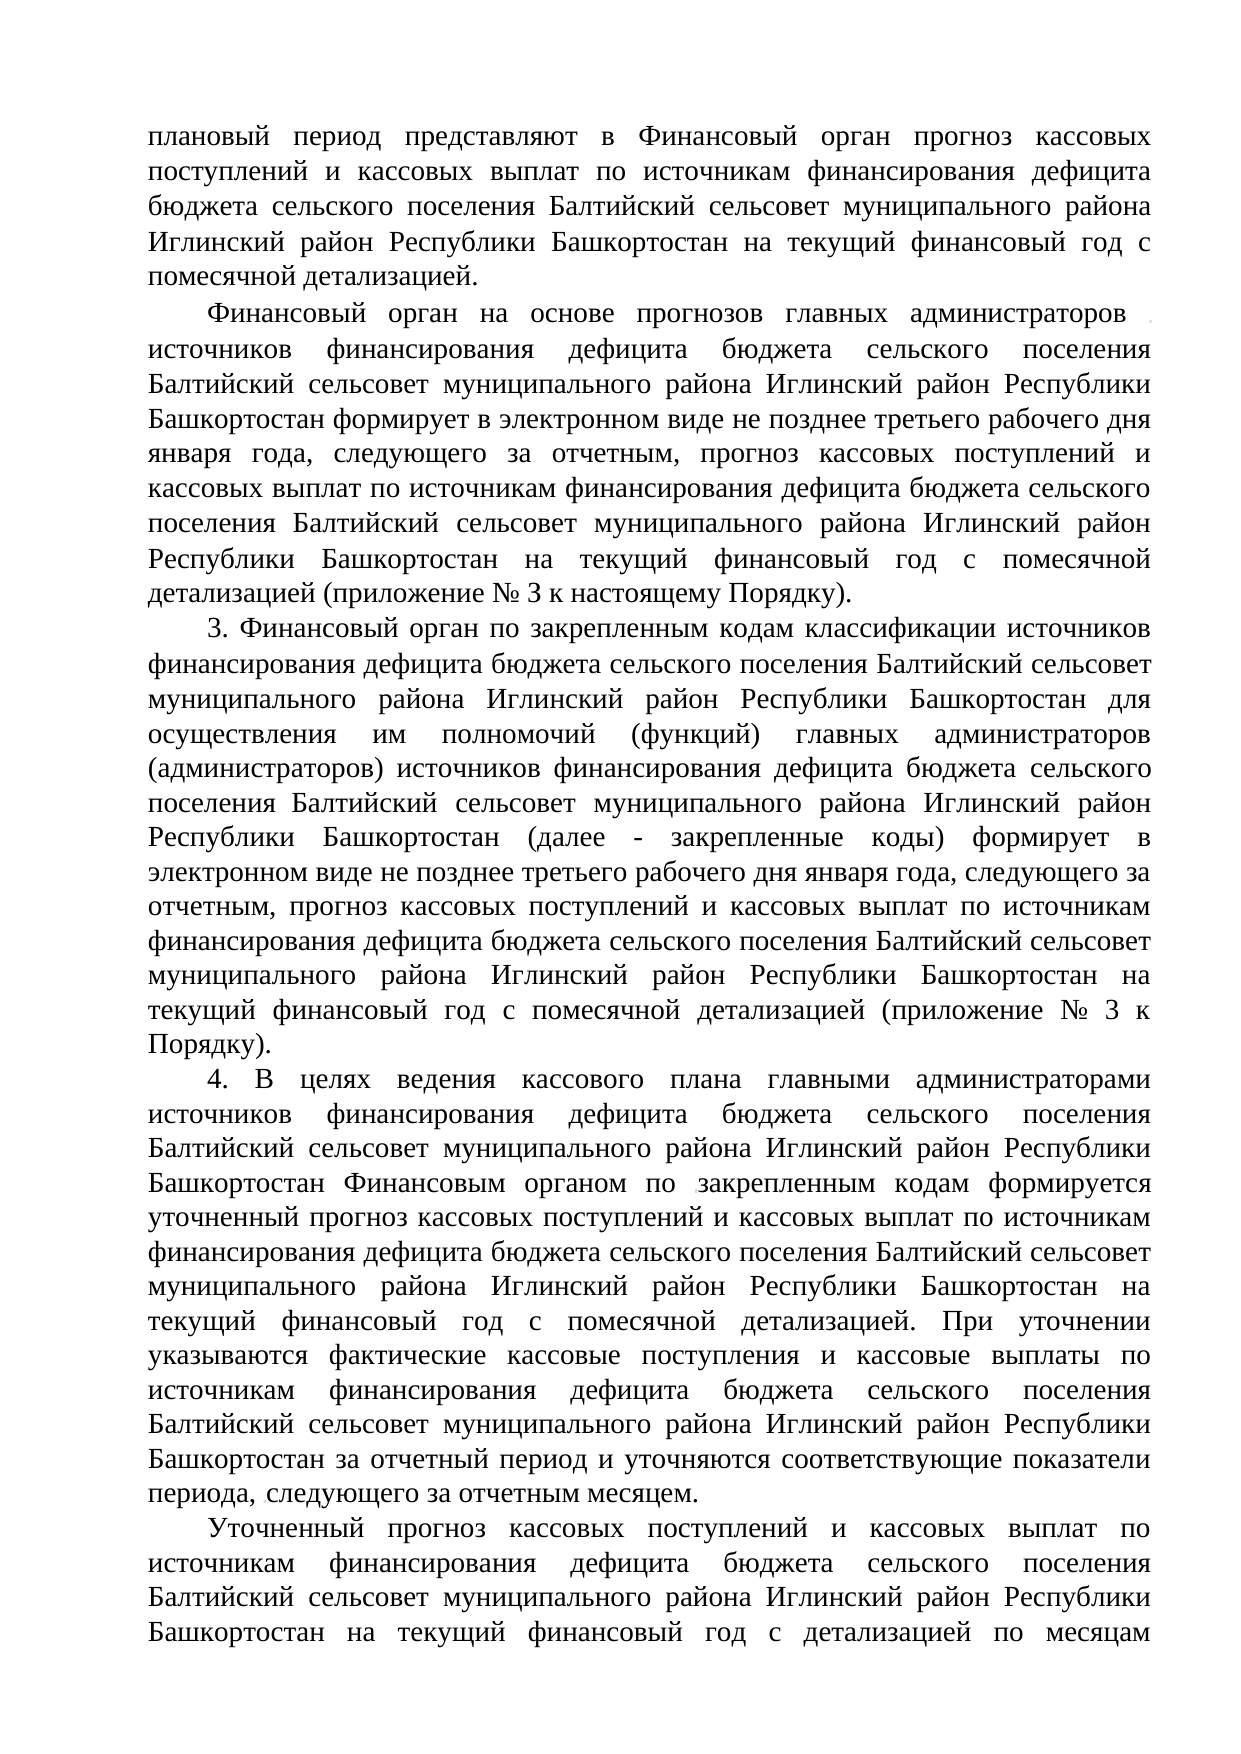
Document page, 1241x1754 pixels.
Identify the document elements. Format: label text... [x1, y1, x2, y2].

text 3. Финансовый орган по закрепленным кодам классификации источников финансирования дефицита бюджета сельского поселения Балтийский сельсовет муниципального района Иглинский район Республики Башкортостан для осуществления им полномочий (функций) главных администраторов (администраторов) источников финансирования дефицита бюджета сельского поселения Балтийский сельсовет муниципального района Иглинский район Республики Башкортостан (далее - закрепленные коды) формирует в электронном виде не позднее третьего рабочего дня января года, следующего за отчетным, прогноз кассовых поступлений и кассовых выплат по источникам финансирования дефицита бюджета сельского поселения Балтийский сельсовет муниципального района Иглинский район Республики Башкортостан на текущий финансовый год с помесячной детализацией (приложение № 3 к Порядку). [148, 611, 1152, 1060]
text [148, 1510, 1152, 1647]
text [148, 118, 1152, 292]
text 4. В целях ведения кассового плана главными администраторами источников финансирования дефицита бюджета сельского поселения Балтийский сельсовет муниципального района Иглинский район Республики Башкортостан Финансовым органом по закрепленным кодам формируется уточненный прогноз кассовых поступлений и кассовых выплат по источникам финансирования дефицита бюджета сельского поселения Балтийский сельсовет муниципального района Иглинский район Республики Башкортостан на текущий финансовый год с помесячной детализацией. При уточнении указываются фактические кассовые поступления и кассовые выплаты по источникам финансирования дефицита бюджета сельского поселения Балтийский сельсовет муниципального района Иглинский район Республики Башкортостан за отчетный период и уточняются соответствующие показатели периода, следующего за отчетным месяцем. [148, 1061, 1152, 1509]
text Финансовый орган на основе прогнозов главных администраторов источников финансирования дефицита бюджета сельского поселения Балтийский сельсовет муниципального района Иглинский район Республики Башкортостан формирует в электронном виде не позднее третьего рабочего дня января года, следующего за отчетным, прогноз кассовых поступлений и кассовых выплат по источникам финансирования дефицита бюджета сельского поселения Балтийский сельсовет муниципального района Иглинский район Республики Башкортостан на текущий финансовый год с помесячной детализацией (приложение № З к настоящему Порядку). [148, 295, 1152, 609]
